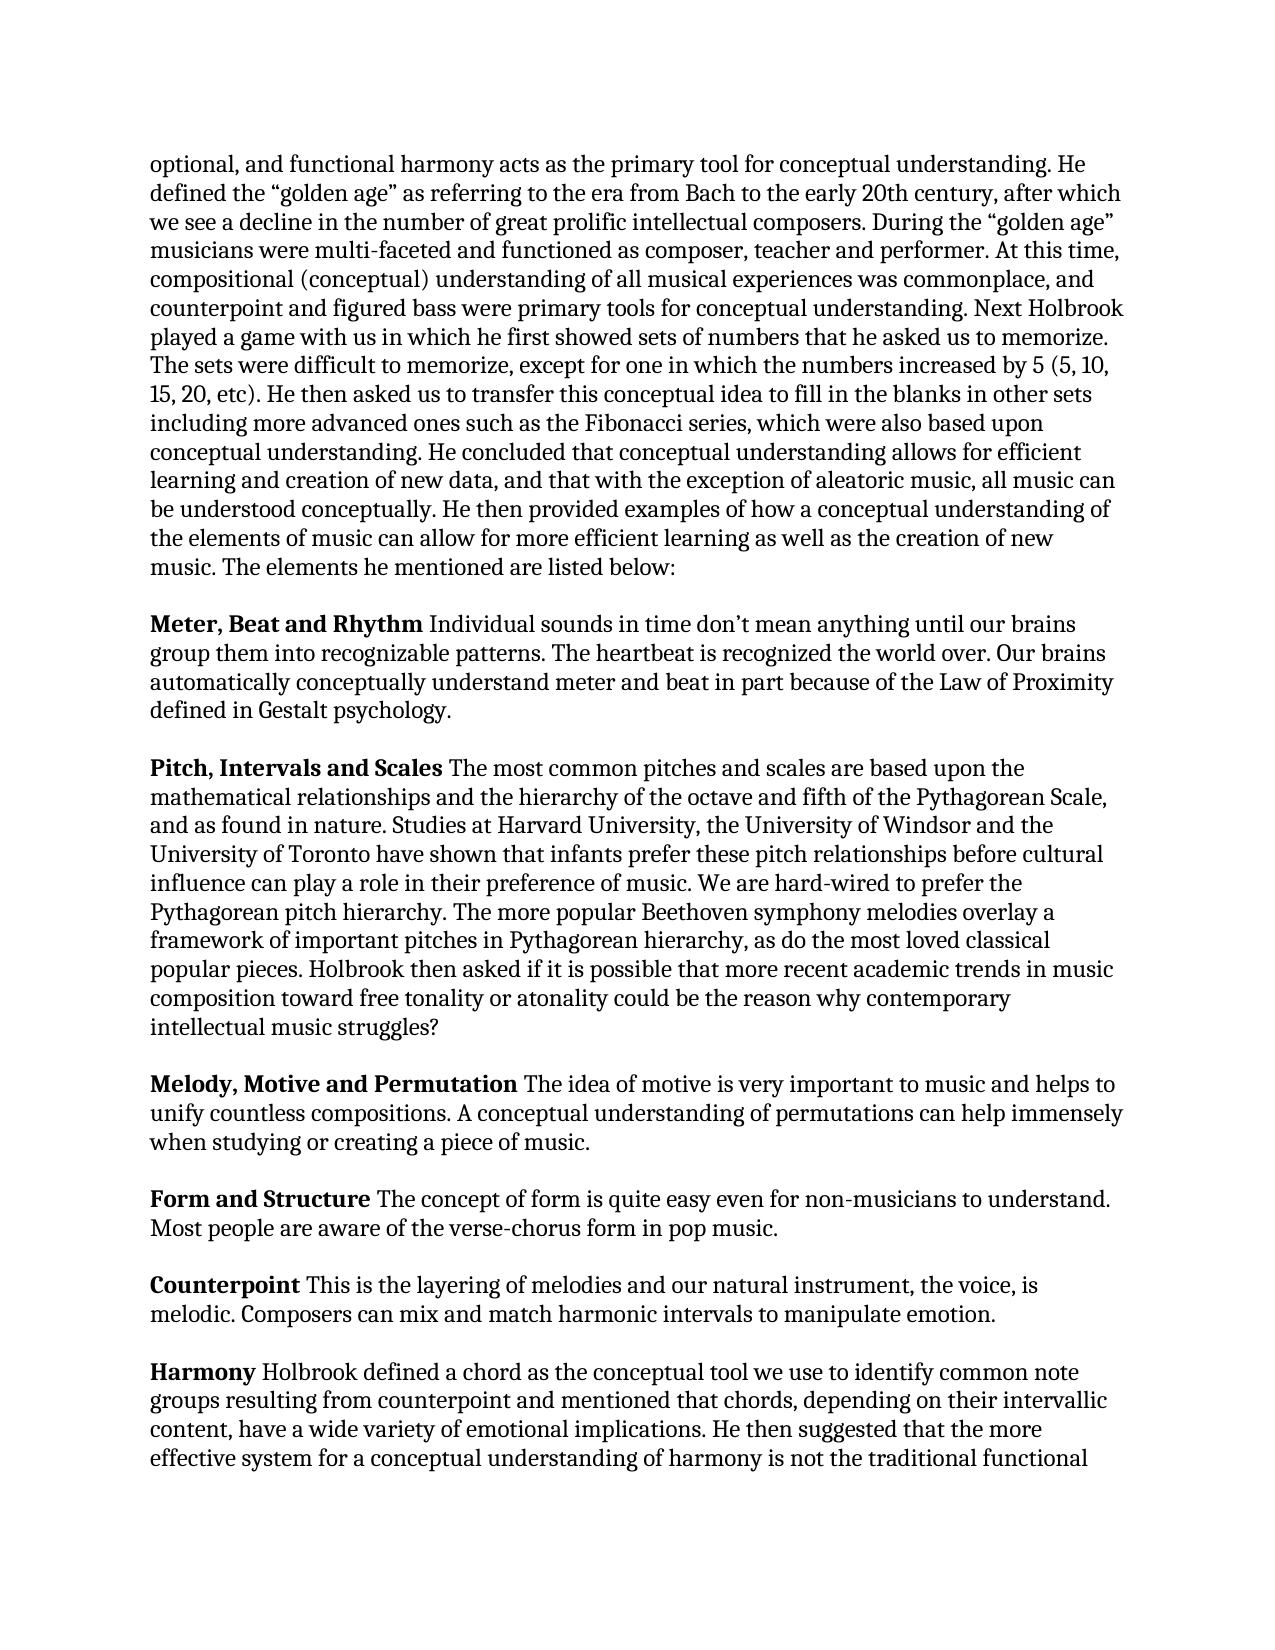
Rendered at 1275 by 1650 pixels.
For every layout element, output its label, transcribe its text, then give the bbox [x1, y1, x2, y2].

text Form and Structure The concept of form is quite easy even for non-musicians to understand. Most people are aware of the verse-chorus form in pop music. [150, 1185, 1125, 1242]
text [150, 150, 1125, 581]
text Counterpoint This is the layering of melodies and our natural instrument, the voice, is melodic. Composers can mix and match harmonic intervals to manipulate emotion. [150, 1271, 1125, 1329]
text Meter, Beat and Rhythm Individual sounds in time don’t mean anything until our brains group them into recognizable patterns. The heartbeat is recognized the world over. Our brains automatically conceptually understand meter and beat in part because of the Law of Proximity defined in Gestalt psychology. [150, 610, 1125, 725]
text Melody, Motive and Permutation The idea of motive is very important to music and helps to unify countless compositions. A conceptual understanding of permutations can help immensely when studying or creating a piece of music. [150, 1070, 1125, 1156]
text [150, 1357, 1125, 1472]
text Pitch, Intervals and Scales The most common pitches and scales are based upon the mathematical relationships and the hierarchy of the octave and fifth of the Pythagorean Scale, and as found in nature. Studies at Harvard University, the University of Windsor and the University of Toronto have shown that infants prefer these pitch relationships before cultural influence can play a role in their preference of music. We are hard-wired to prefer the Pythagorean pitch hierarchy. The more popular Beethoven symphony melodies overlay a framework of important pitches in Pythagorean hierarchy, as do the most loved classical popular pieces. Holbrook then asked if it is possible that more recent academic trends in music composition toward free tonality or atonality could be the reason why contemporary intellectual music struggles? [150, 754, 1125, 1041]
